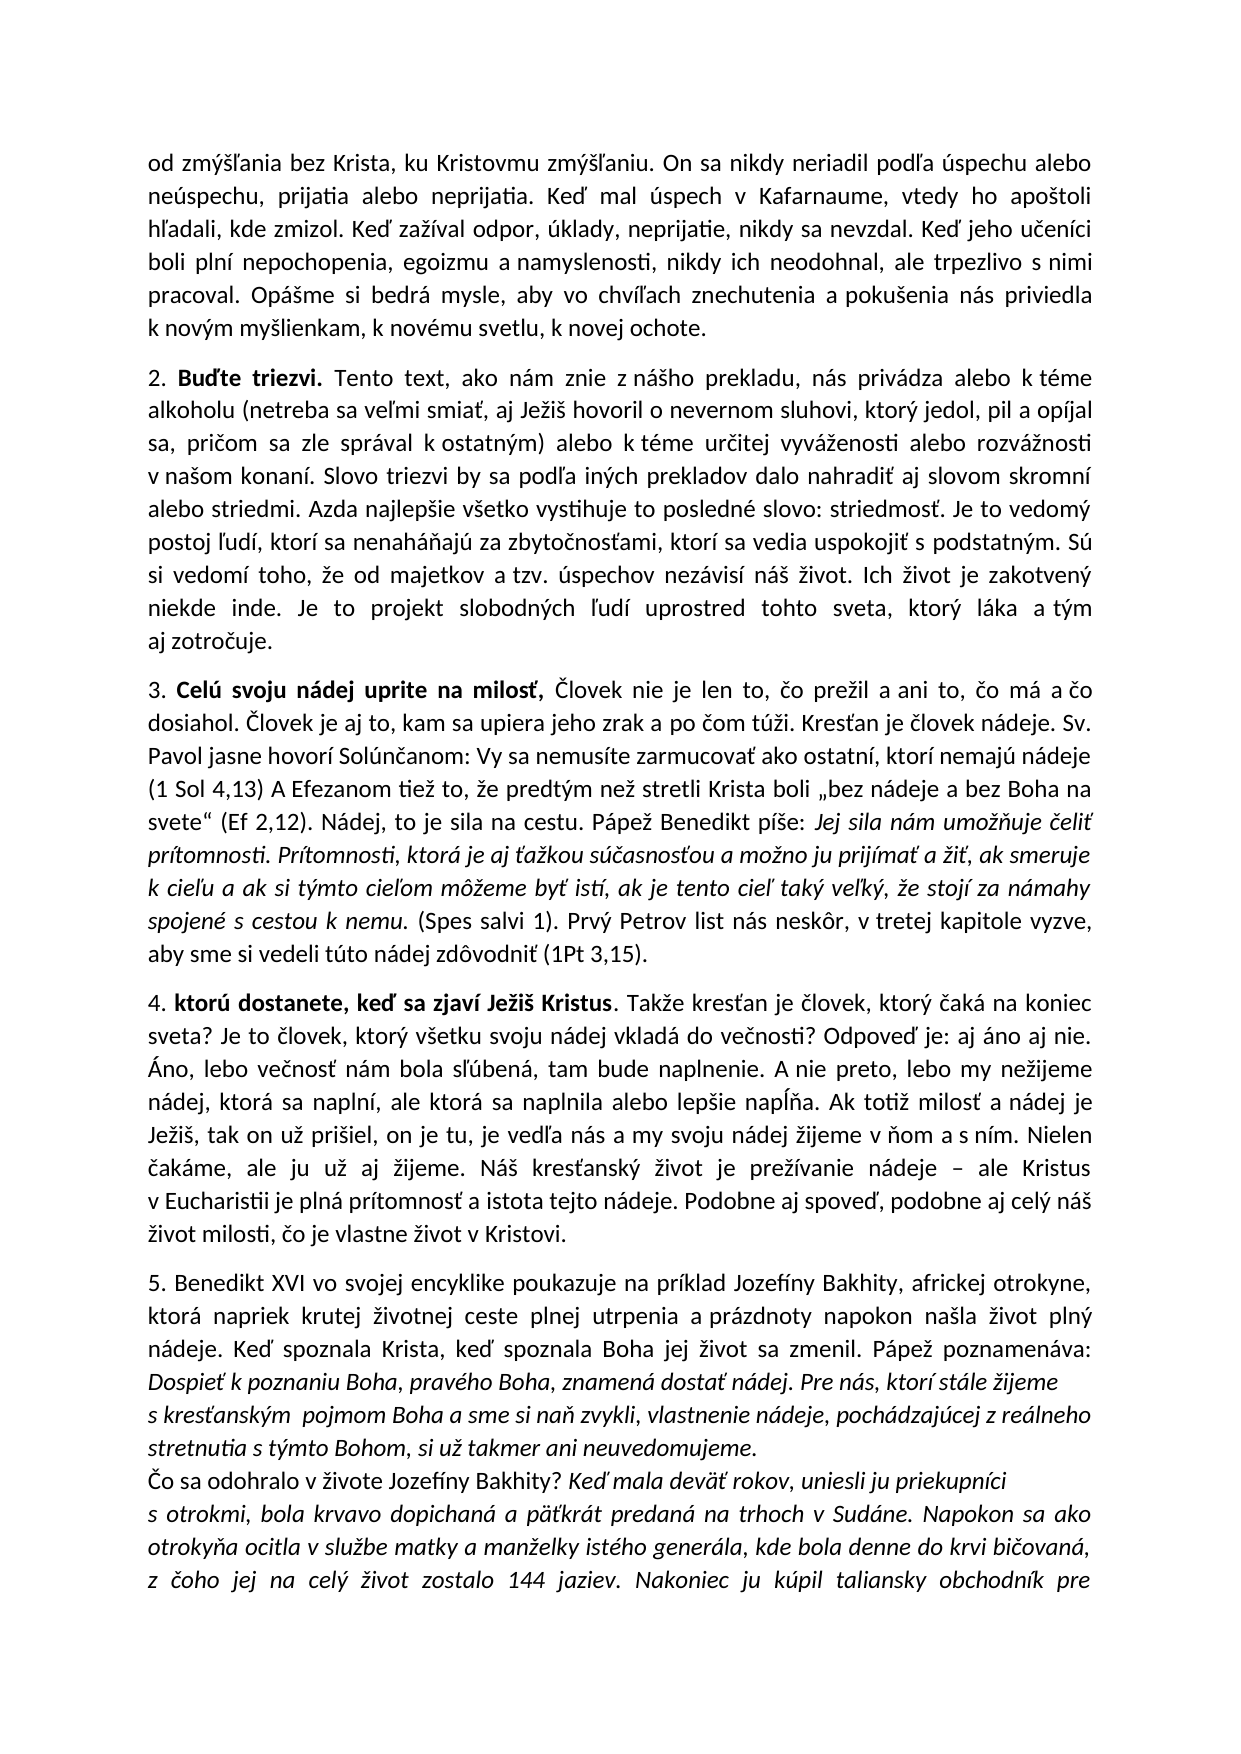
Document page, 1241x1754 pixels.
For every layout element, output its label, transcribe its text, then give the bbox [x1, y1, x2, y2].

text 5. Benedikt XVI vo svojej encyklike poukazuje na príklad Jozefíny Bakhity, africkej otrokyne, ktorá napriek krutej životnej ceste plnej utrpenia a prázdnoty napokon našla život plný nádeje. Keď spoznala Krista, keď spoznala Boha jej život sa zmenil. Pápež poznamenáva: Dospieť k poznaniu Boha, pravého Boha, znamená dostať nádej. Pre nás, ktorí stále žijeme [148, 1268, 1093, 1397]
text s kresťanským pojmom Boha a sme si naň zvykli, vlastnenie nádeje, pochádzajúcej z reálneho stretnutia s týmto Bohom, si už takmer ani neuvedomujeme. [148, 1399, 1093, 1463]
text Čo sa odohralo v živote Jozefíny Bakhity? Keď mala deväť rokov, uniesli ju priekupníci [148, 1465, 1093, 1496]
text 4. ktorú dostanete, keď sa zjaví Ježiš Kristus. Takže kresťan je človek, ktorý čaká na koniec sveta? Je to človek, ktorý všetku svoju nádej vkladá do večnosti? Odpoveď je: aj áno aj nie. Áno, lebo večnosť nám bola sľúbená, tam bude naplnenie. A nie preto, lebo my nežijeme nádej, ktorá sa naplní, ale ktorá sa naplnila alebo lepšie napĺňa. Ak totiž milosť a nádej je Ježiš, tak on už prišiel, on je tu, je vedľa nás a my svoju nádej žijeme v ňom a s ním. Nielen čakáme, ale ju už aj žijeme. Náš kresťanský život je prežívanie nádeje – ale Kristus v Eucharistii je plná prítomnosť a istota tejto nádeje. Podobne aj spoveď, podobne aj celý náš život milosti, čo je vlastne život v Kristovi. [148, 988, 1093, 1248]
text 3. Celú svoju nádej uprite na milosť, Človek nie je len to, čo prežil a ani to, čo má a čo dosiahol. Človek je aj to, kam sa upiera jeho zrak a po čom túži. Kresťan je človek nádeje. Sv. Pavol jasne hovorí Solúnčanom: Vy sa nemusíte zarmucovať ako ostatní, ktorí nemajú nádeje (1 Sol 4,13) A Efezanom tiež to, že predtým než stretli Krista boli „bez nádeje a bez Boha na svete“ (Ef 2,12). Nádej, to je sila na cestu. Pápež Benedikt píše: Jej sila nám umožňuje čeliť prítomnosti. Prítomnosti, ktorá je aj ťažkou súčasnosťou a možno ju prijímať a žiť, ak smeruje k cieľu a ak si týmto cieľom môžeme byť istí, ak je tento cieľ taký veľký, že stojí za námahy spojené s cestou k nemu. (Spes salvi 1). Prvý Petrov list nás neskôr, v tretej kapitole vyzve, aby sme si vedeli túto nádej zdôvodniť (1Pt 3,15). [148, 675, 1093, 968]
text 2. Buďte triezvi. Tento text, ako nám znie z nášho prekladu, nás privádza alebo k téme alkoholu (netreba sa veľmi smiať, aj Ježiš hovoril o nevernom sluhovi, ktorý jedol, pil a opíjal sa, pričom sa zle správal k ostatným) alebo k téme určitej vyváženosti alebo rozvážnosti v našom konaní. Slovo triezvi by sa podľa iných prekladov dalo nahradiť aj slovom skromní alebo striedmi. Azda najlepšie všetko vystihuje to posledné slovo: striedmosť. Je to vedomý postoj ľudí, ktorí sa nenaháňajú za zbytočnosťami, ktorí sa vedia uspokojiť s podstatným. Sú si vedomí toho, že od majetkov a tzv. úspechov nezávisí náš život. Ich život je zakotvený niekde inde. Je to projekt slobodných ľudí uprostred tohto sveta, ktorý láka a tým aj zotročuje. [148, 362, 1093, 656]
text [148, 148, 1093, 343]
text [148, 1498, 1093, 1594]
